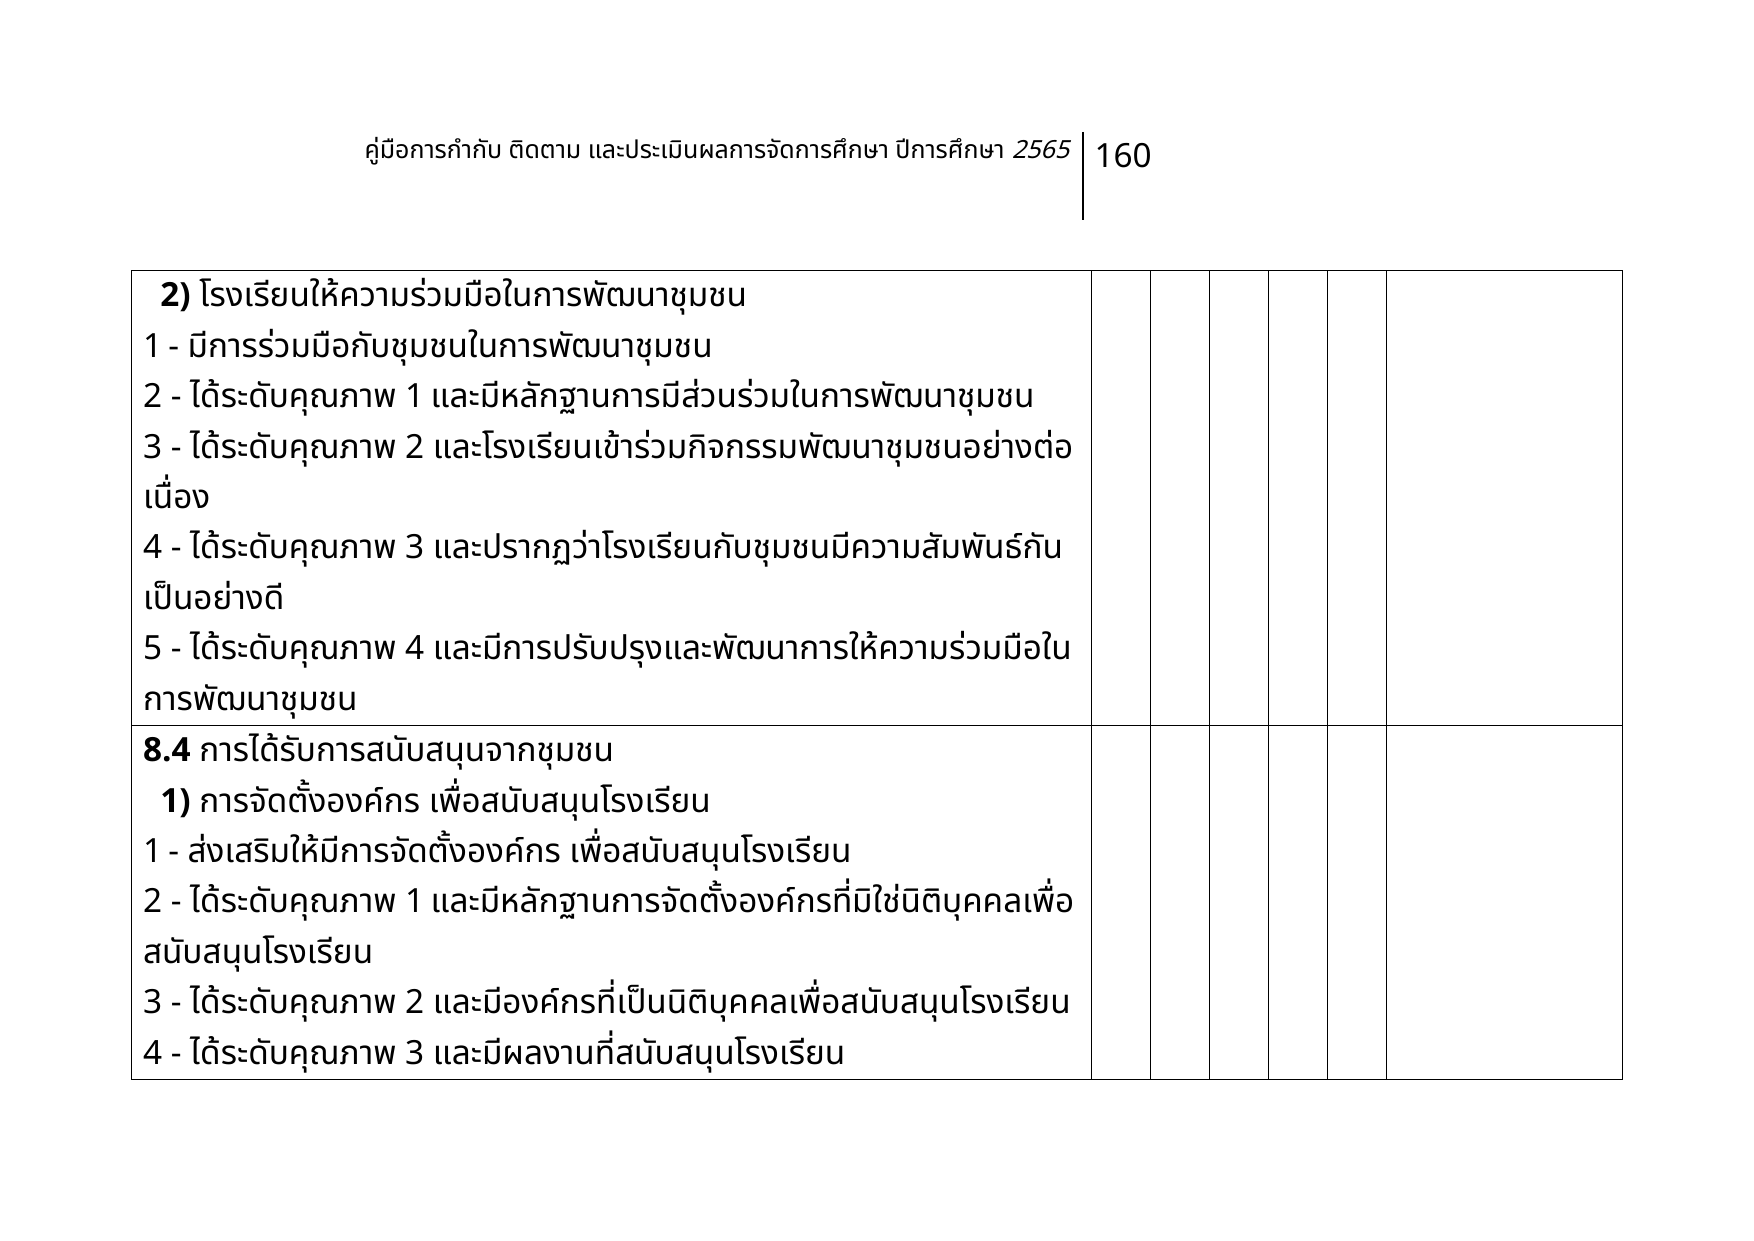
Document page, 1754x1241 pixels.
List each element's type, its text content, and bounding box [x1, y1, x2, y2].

table_cell [1387, 271, 1622, 725]
table_cell [1328, 271, 1386, 725]
table_cell [1151, 726, 1209, 1079]
table_cell [1210, 271, 1268, 725]
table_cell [132, 726, 1091, 1079]
table_cell [1092, 726, 1150, 1079]
table_cell [1328, 726, 1386, 1079]
table_cell [1151, 271, 1209, 725]
table_cell [1387, 726, 1622, 1079]
table_cell [1269, 271, 1327, 725]
table_cell [1092, 271, 1150, 725]
table_cell 2) โรงเรียนให้ความร่วมมือในการพัฒนาชุมชน 1 - มีการร่วมมือกับชุมชนในการพัฒนาชุมชน 2 - ได้ระดับคุณภาพ 1 และมีหลักฐานการมีส่วนร่วมในการพัฒนาชุมชน 3 - ได้ระดับคุณภาพ 2 และโรงเรียนเข้าร่วมกิจกรรมพัฒนาชุมชนอย่างต่อเนื่อง 4 - ได้ระดับคุณภาพ 3 และปรากฏว่าโรงเรียนกับชุมชนมีความสัมพันธ์กันเป็นอย่างดี 5 - ได้ระดับคุณภาพ 4 และมีการปรับปรุงและพัฒนาการให้ความร่วมมือในการพัฒนาชุมชน [132, 271, 1091, 725]
table_cell [1269, 726, 1327, 1079]
table_cell [1210, 726, 1268, 1079]
